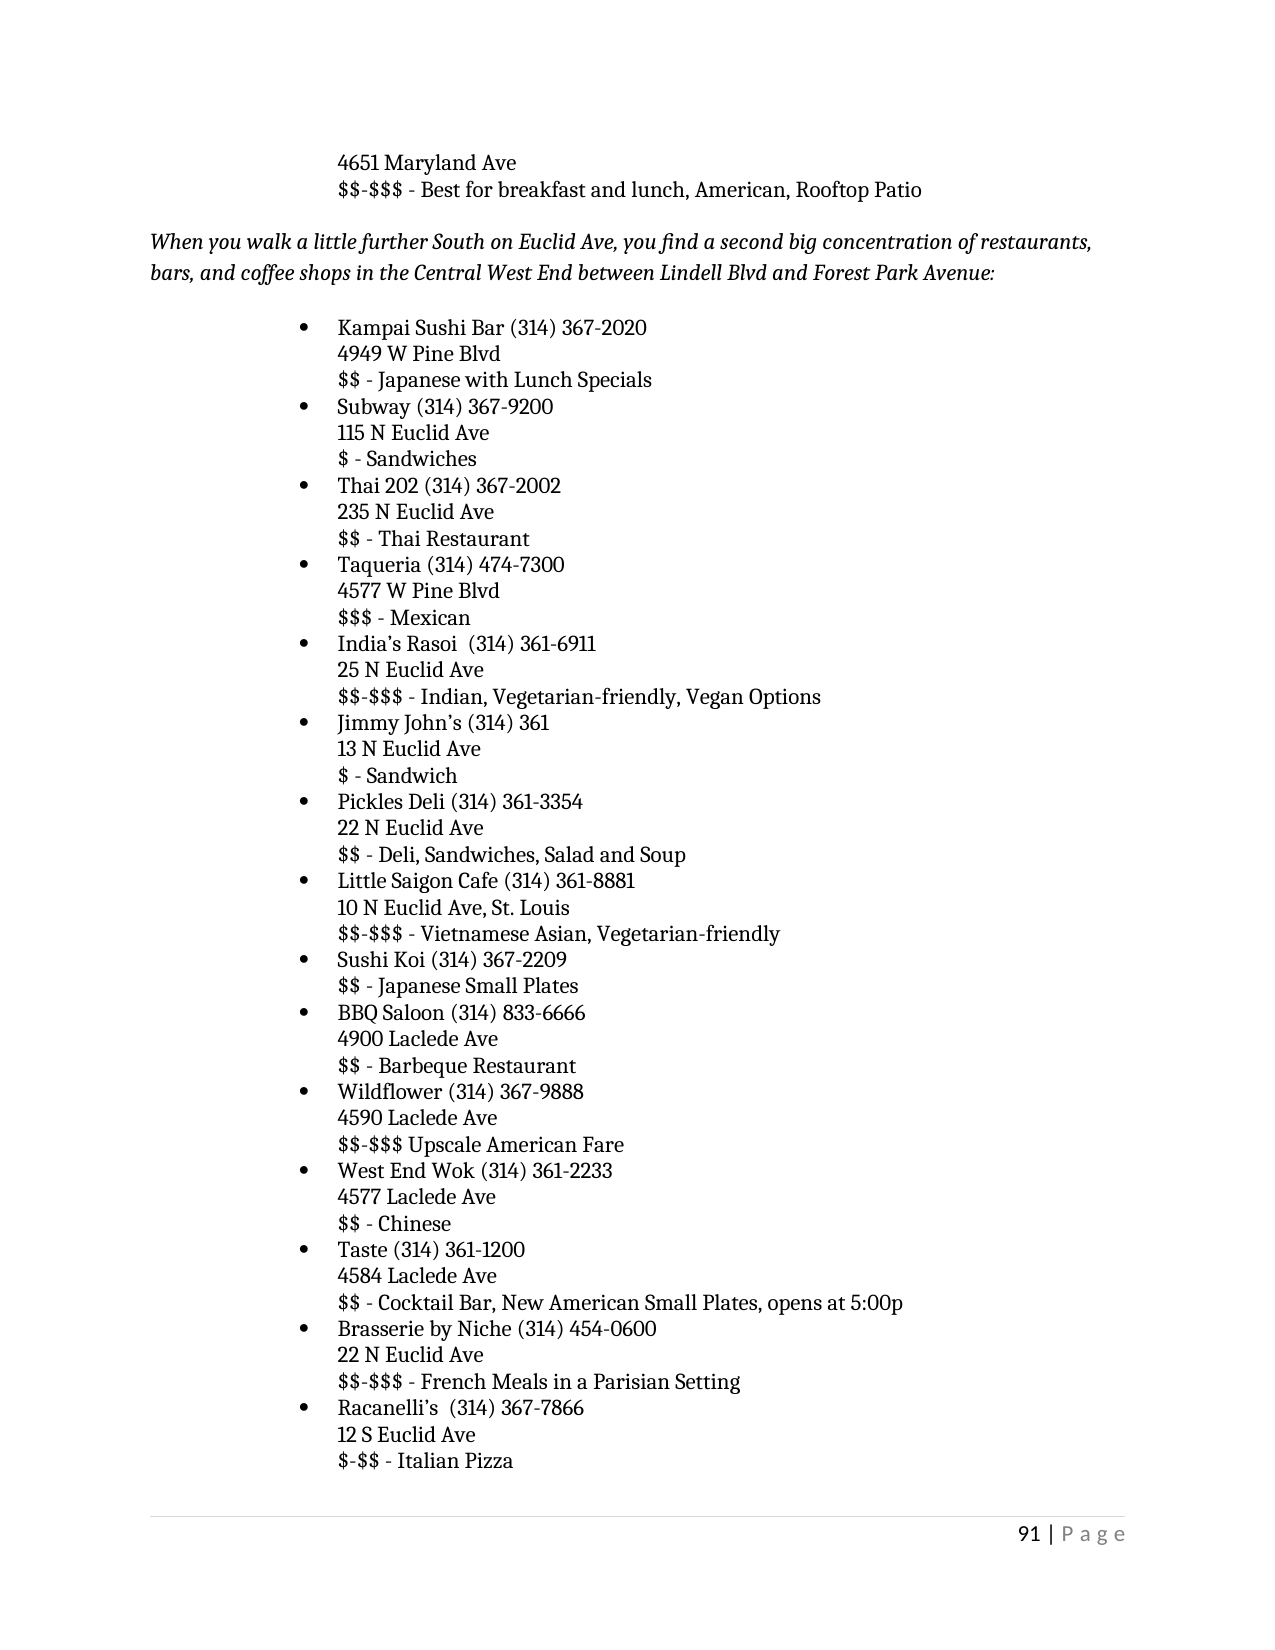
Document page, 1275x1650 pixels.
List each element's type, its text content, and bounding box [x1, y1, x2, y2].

list Brasserie by Niche (314) 454-0600 22 N Euclid Ave $$-$$$ - French Meals in a Parisian Setting [300, 1316, 1125, 1395]
list $$-$$$ Upscale American Fare [337, 1131, 1125, 1158]
list Jimmy John’s (314) 361 13 N Euclid Ave $ - Sandwich [300, 710, 1125, 789]
list BBQ Saloon (314) 833-6666 4900 Laclede Ave $$ - Barbeque Restaurant [300, 1000, 1125, 1079]
list Little Saigon Cafe (314) 361-8881 10 N Euclid Ave, St. Louis $$-$$$ - Vietnamese Asian, Vegetarian-friendly [300, 868, 1125, 947]
list 4651 Maryland Ave $$-$$$ - Best for breakfast and lunch, American, Rooftop Patio [337, 150, 1125, 203]
list Wildflower (314) 367-9888 4590 Laclede Ave [300, 1079, 1125, 1131]
list Subway (314) 367-9200 115 N Euclid Ave $ - Sandwiches [300, 393, 1125, 473]
list India’s Rasoi (314) 361-6911 25 N Euclid Ave $$-$$$ - Indian, Vegetarian-friendly, Vegan Options [300, 631, 1125, 710]
list Thai 202 (314) 367-2002 235 N Euclid Ave $$ - Thai Restaurant [300, 473, 1125, 552]
list Sushi Koi (314) 367-2209 $$ - Japanese Small Plates [300, 947, 1125, 1000]
list West End Wok (314) 361-2233 4577 Laclede Ave $$ - Chinese [300, 1158, 1125, 1237]
list Taste (314) 361-1200 4584 Laclede Ave $$ - Cocktail Bar, New American Small Plates, opens at 5:00p [300, 1237, 1125, 1316]
list Racanelli’s (314) 367-7866 12 S Euclid Ave $-$$ - Italian Pizza [300, 1395, 1125, 1474]
list Pickles Deli (314) 361-3354 22 N Euclid Ave $$ - Deli, Sandwiches, Salad and Soup [300, 789, 1125, 868]
text When you walk a little further South on Euclid Ave, you find a second big concentration of restaurants, bars, and coffee shops in the Central West End between Lindell Blvd and Forest Park Avenue: [150, 229, 1125, 286]
list Taqueria (314) 474-7300 4577 W Pine Blvd $$$ - Mexican [300, 552, 1125, 631]
list Kampai Sushi Bar (314) 367-2020 4949 W Pine Blvd $$ - Japanese with Lunch Specials [300, 314, 1125, 393]
